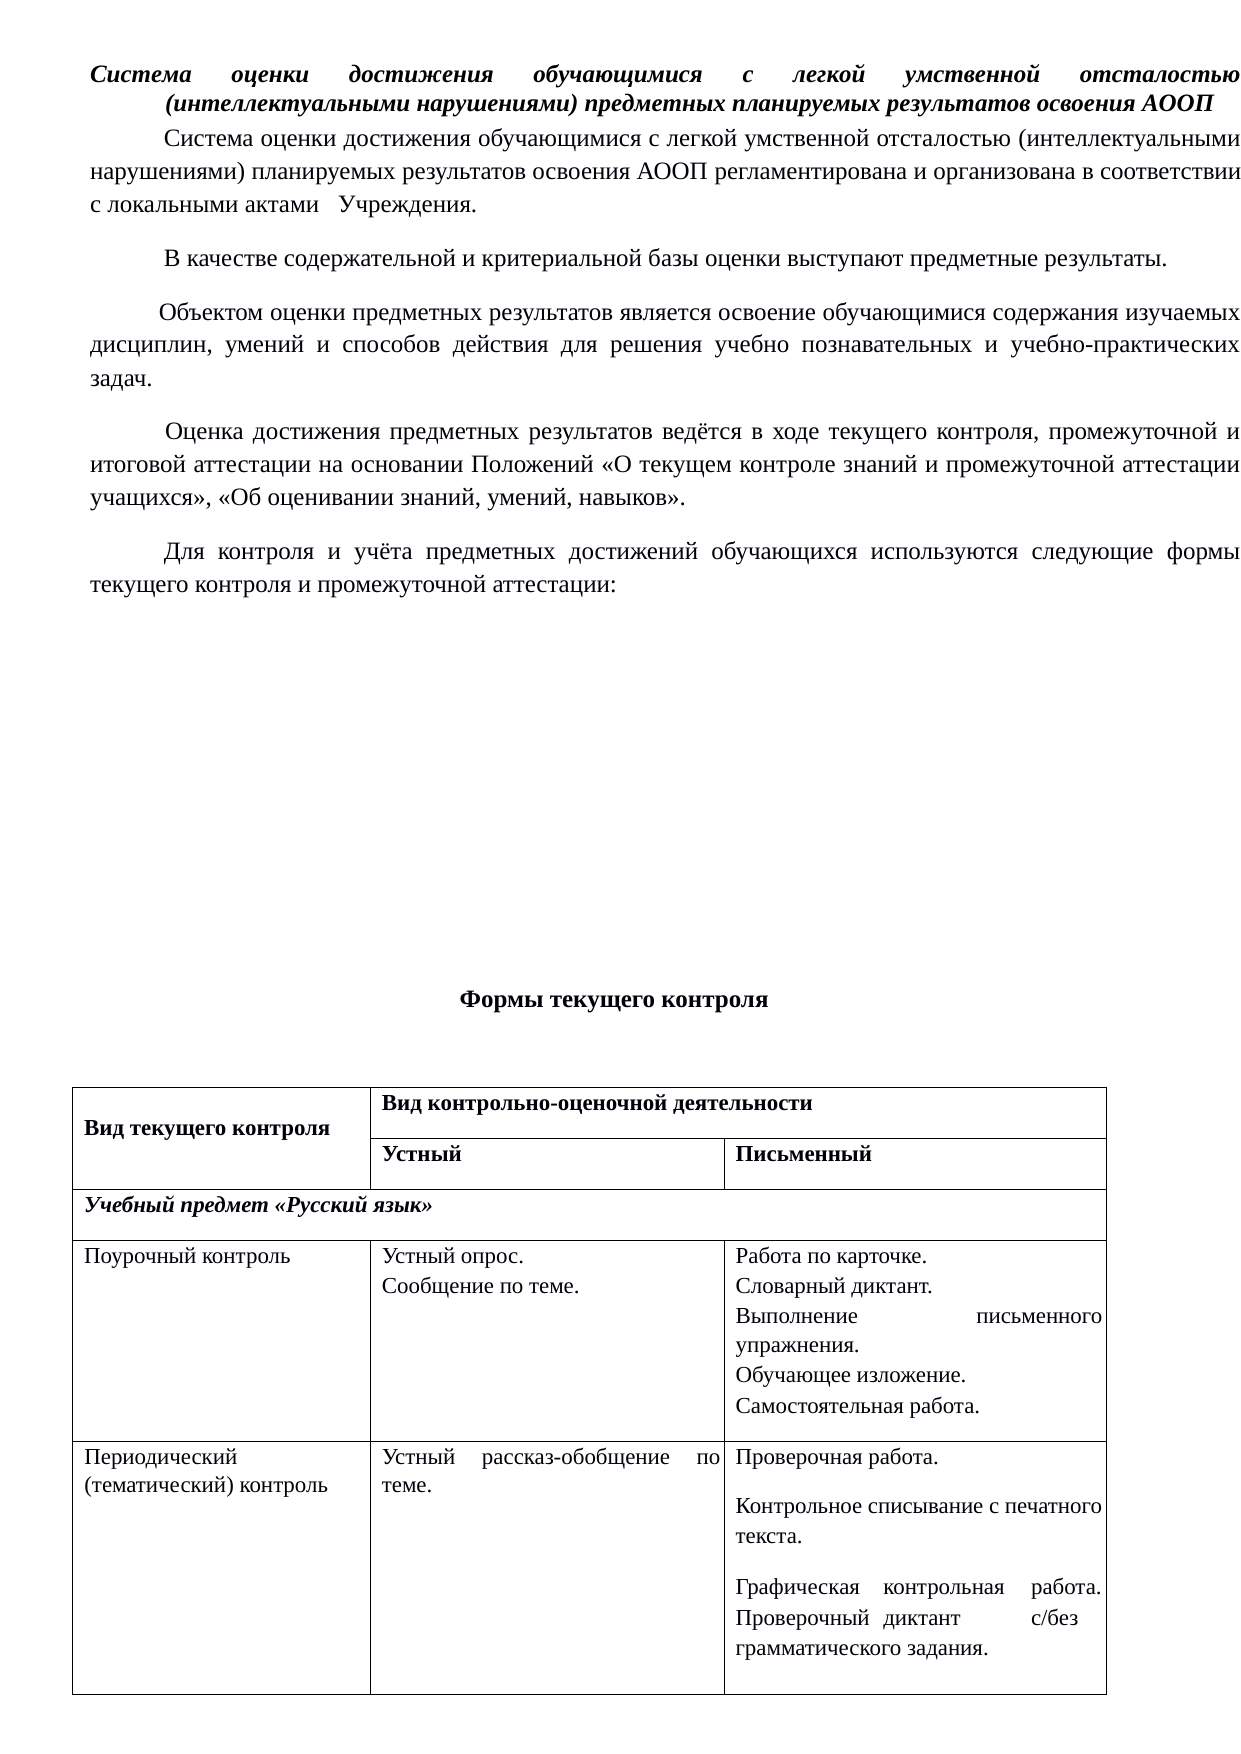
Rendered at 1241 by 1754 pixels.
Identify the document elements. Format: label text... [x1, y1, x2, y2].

text Объектом оценки предметных результатов является освоение обучающимися содержания изучаемых дисциплин, умений и способов действия для решения учебно познавательных и учебно-практических задач. [90, 297, 1240, 391]
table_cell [73, 1442, 370, 1694]
table_cell Работа по карточке. Словарный диктант. Выполнение письменного упражнения. Обучающее изложение. Самостоятельная работа. [725, 1241, 1106, 1441]
text Формы текущего контроля [91, 984, 1181, 1013]
table_cell Учебный предмет «Русский язык» [73, 1190, 1106, 1240]
text Оценка достижения предметных результатов ведётся в ходе текущего контроля, промежуточной и итоговой аттестации на основании Положений «О текущем контроле знаний и промежуточной аттестации учащихся», «Об оценивании знаний, умений, навыков». [90, 416, 1240, 511]
table_cell Устный опрос. Сообщение по теме. [371, 1241, 724, 1441]
subtitle Система оценки достижения обучающимися с легкой умственной отсталостью (интеллектуальными нарушениями) предметных планируемых результатов освоения АООП [90, 59, 1240, 117]
table_header Вид текущего контроля [73, 1088, 370, 1189]
text Для контроля и учёта предметных достижений обучающихся используются следующие формы текущего контроля и промежуточной аттестации: [90, 536, 1240, 598]
table_cell Поурочный контроль [73, 1241, 370, 1441]
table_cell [725, 1442, 1106, 1694]
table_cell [371, 1442, 724, 1694]
table_header Вид контрольно-оценочной деятельности [371, 1088, 1106, 1138]
table_cell Устный [371, 1139, 724, 1189]
text В качестве содержательной и критериальной базы оценки выступают предметные результаты. [90, 243, 1240, 271]
text Система оценки достижения обучающимися с легкой умственной отсталостью (интеллектуальными нарушениями) планируемых результатов освоения АООП регламентирована и организована в соответствии с локальными актами Учреждения. [90, 123, 1240, 218]
table_cell Письменный [725, 1139, 1106, 1189]
